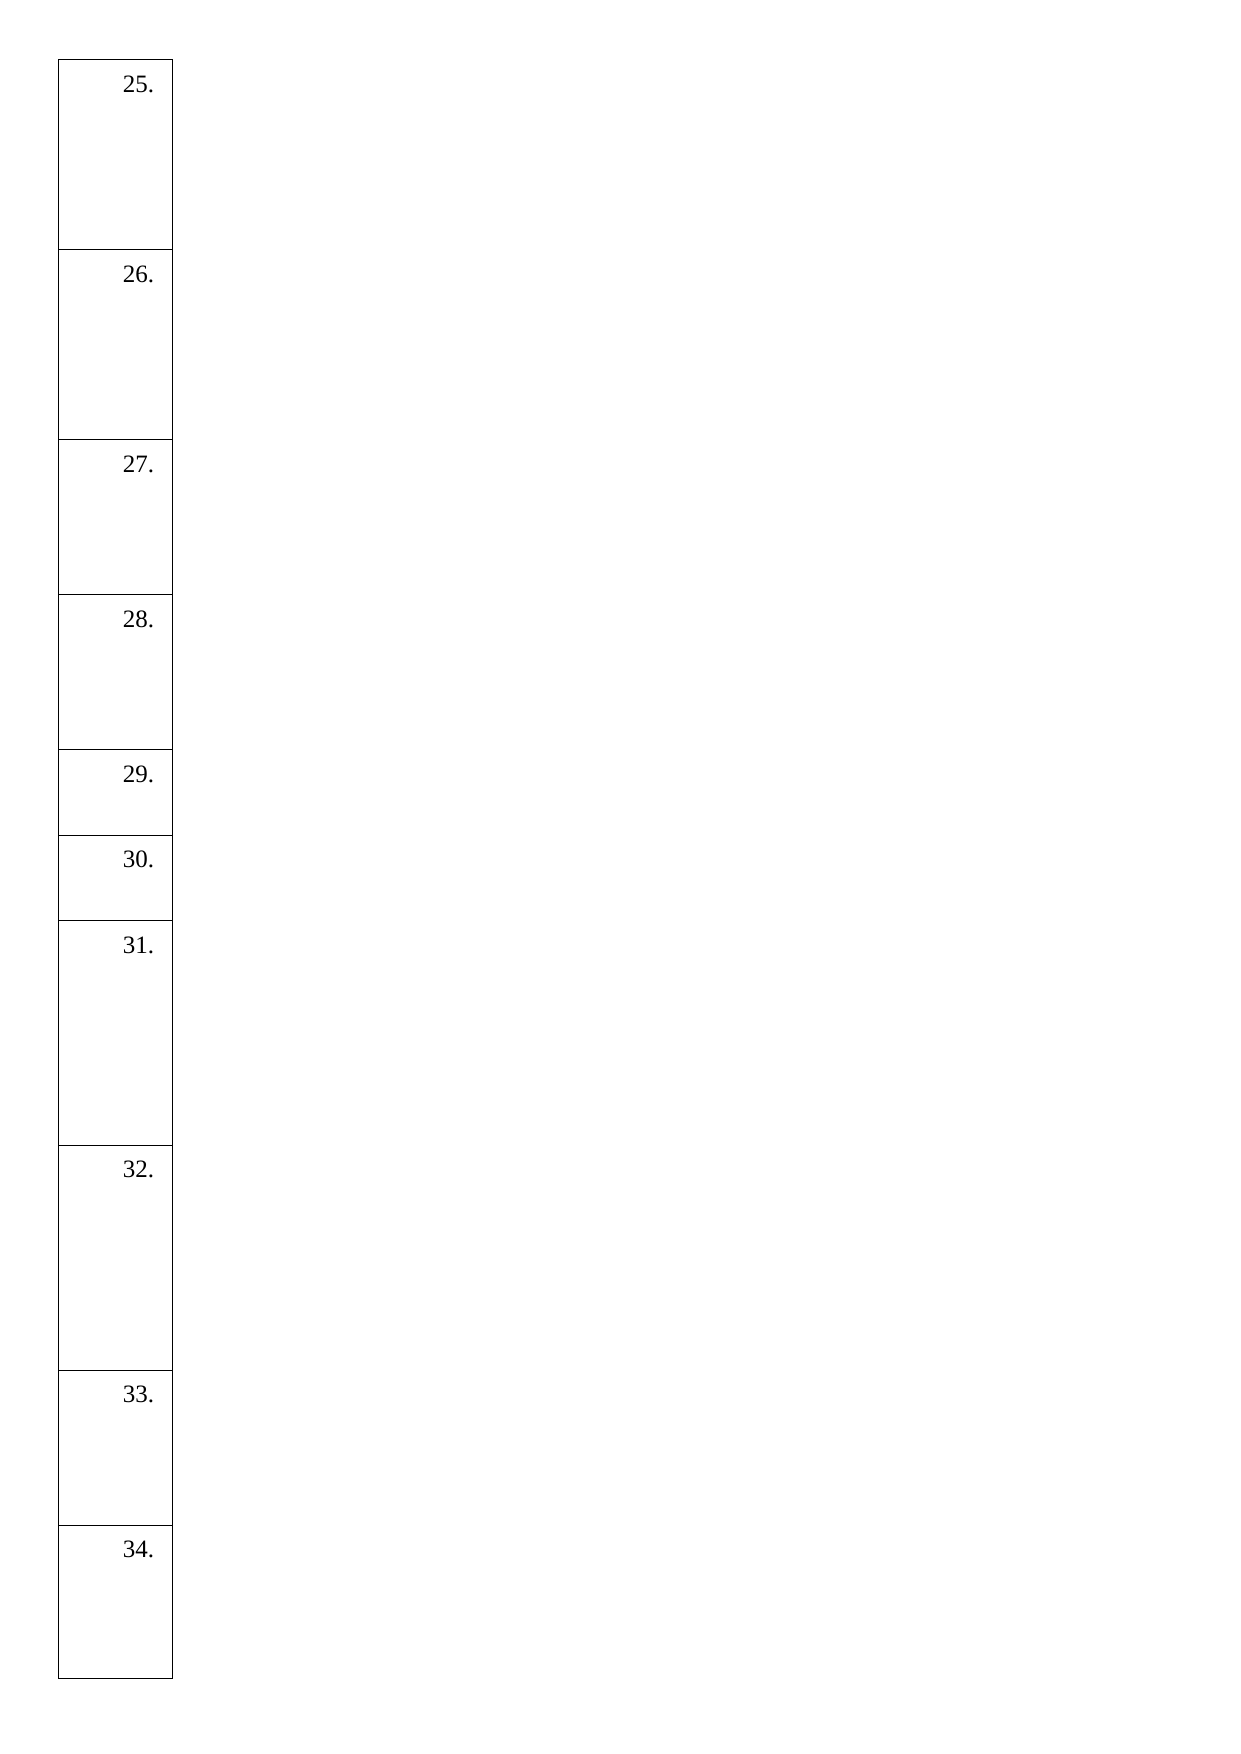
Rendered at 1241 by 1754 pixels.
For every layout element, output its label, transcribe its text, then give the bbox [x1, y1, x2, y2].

table_cell 31. [59, 921, 172, 1145]
table_cell 26. [59, 250, 172, 439]
table_cell 34. [59, 1526, 172, 1677]
table_header 25. [59, 60, 172, 249]
table_cell 28. [59, 595, 172, 749]
table_cell 33. [59, 1371, 172, 1524]
table_cell 27. [59, 440, 172, 594]
table_cell 29. [59, 750, 172, 835]
table_cell 32. [59, 1146, 172, 1369]
table_cell 30. [59, 836, 172, 920]
